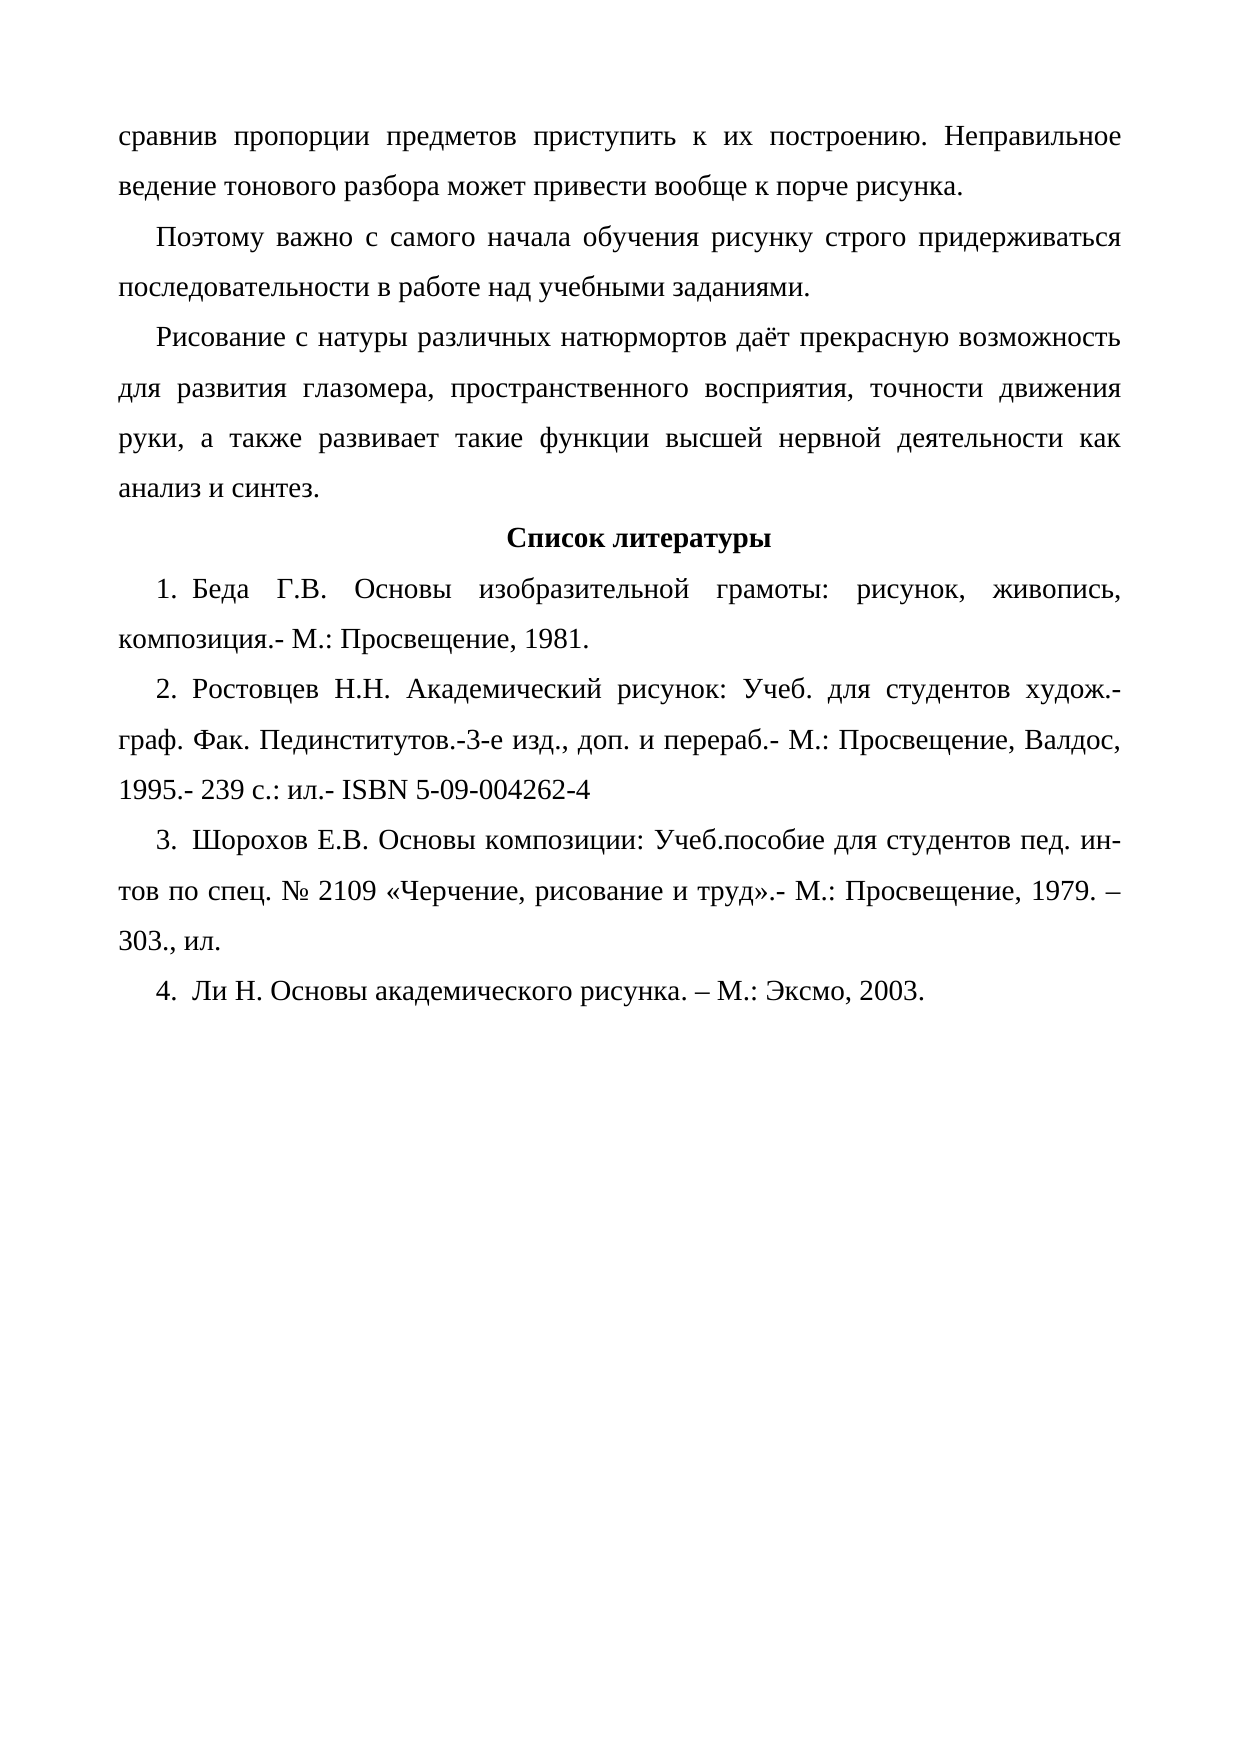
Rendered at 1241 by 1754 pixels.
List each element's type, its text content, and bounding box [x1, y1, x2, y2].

text 3. Шорохов Е.В. Основы композиции: Учеб.пособие для студентов пед. ин-тов по спец. № 2109 «Черчение, рисование и труд».- М.: Просвещение, 1979. – 303., ил. [118, 822, 1122, 957]
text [118, 118, 1122, 202]
text Поэтому важно с самого начала обучения рисунку строго придерживаться последовательности в работе над учебными заданиями. [118, 219, 1122, 303]
text 4. Ли Н. Основы академического рисунка. – М.: Эксмо, 2003. [118, 973, 1122, 1007]
text Список литературы [118, 521, 1122, 554]
text Рисование с натуры различных натюрмортов даёт прекрасную возможность для развития глазомера, пространственного восприятия, точности движения руки, а также развивает такие функции высшей нервной деятельности как анализ и синтез. [118, 319, 1122, 504]
text 1. Беда Г.В. Основы изобразительной грамоты: рисунок, живопись, композиция.- М.: Просвещение, 1981. [118, 571, 1122, 655]
text 2. Ростовцев Н.Н. Академический рисунок: Учеб. для студентов худож.-граф. Фак. Пединститутов.-3-е изд., доп. и перераб.- М.: Просвещение, Валдос, 1995.- 239 с.: ил.- ISBN 5-09-004262-4 [118, 672, 1122, 806]
